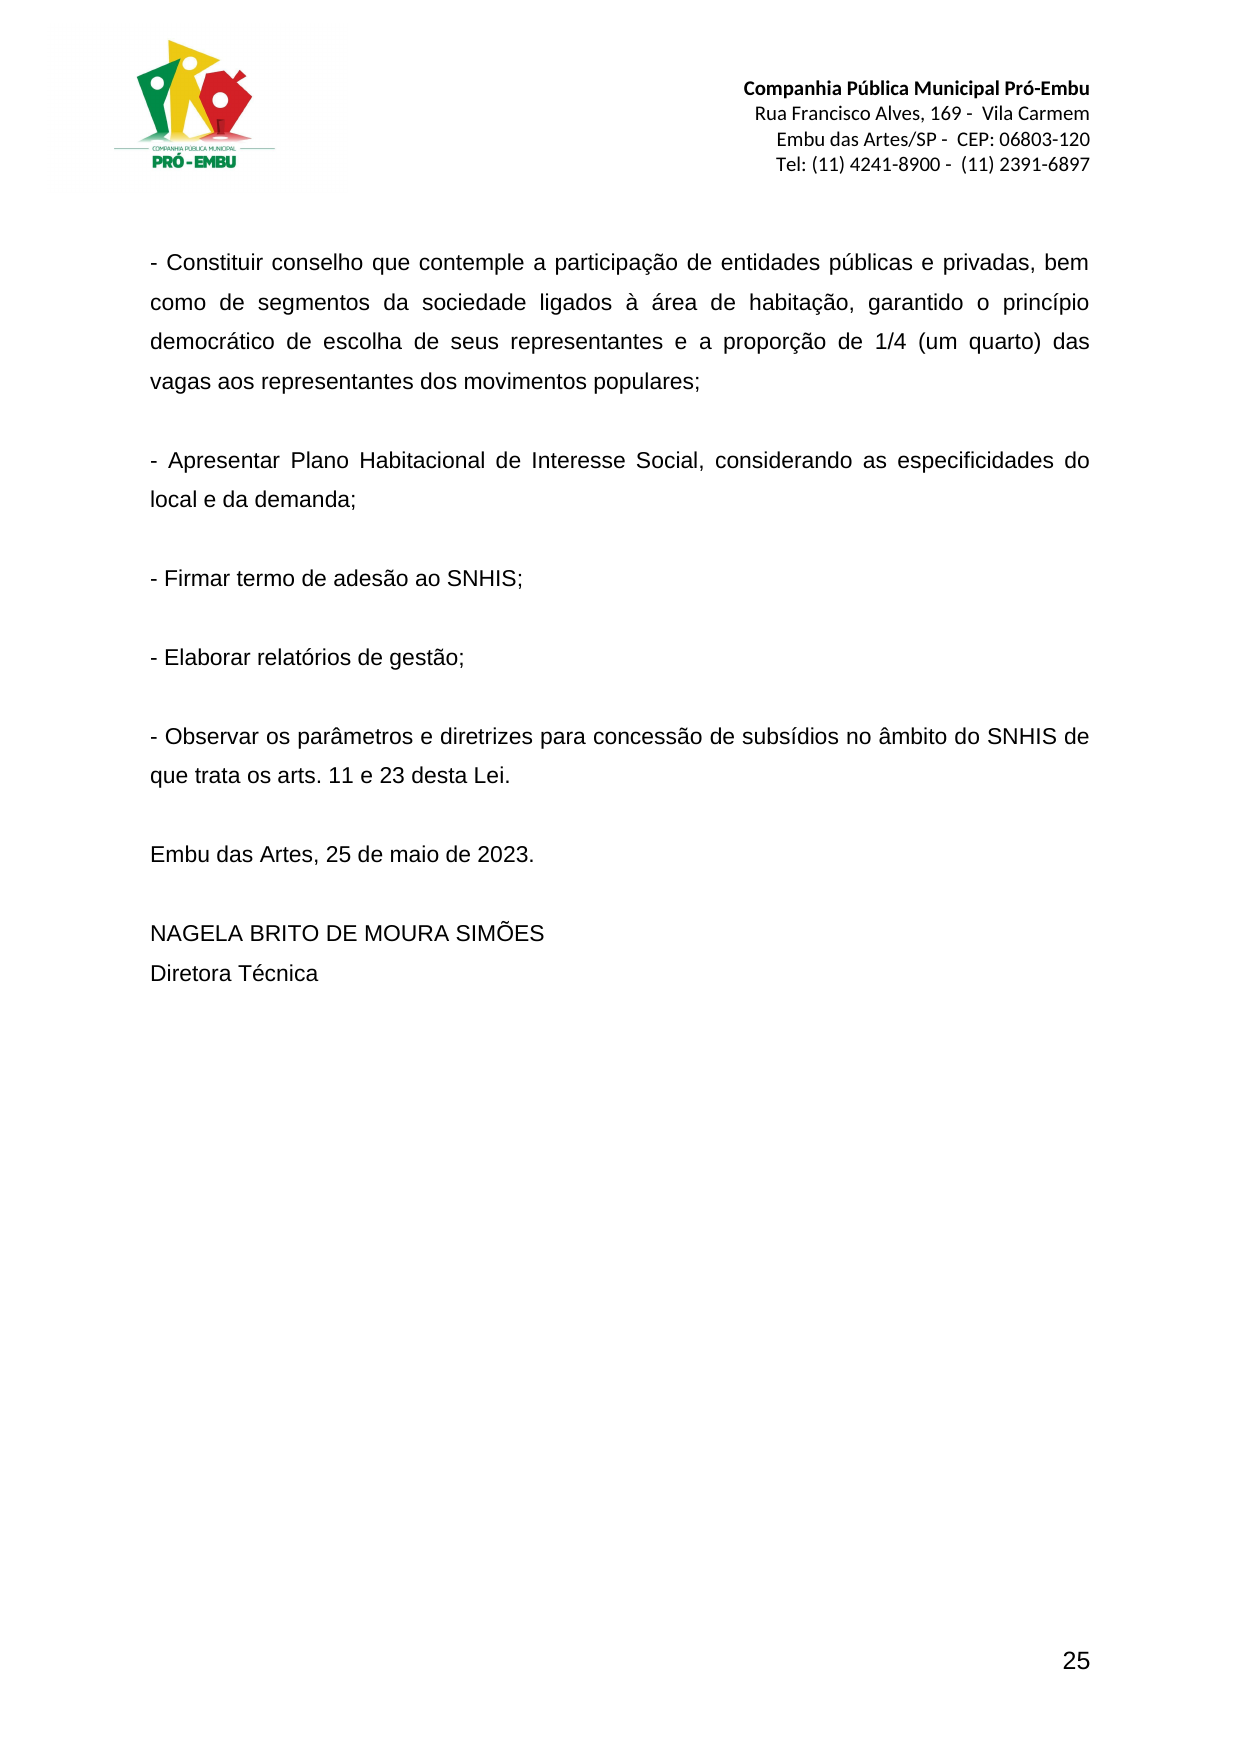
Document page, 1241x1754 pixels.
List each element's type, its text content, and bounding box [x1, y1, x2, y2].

text - Firmar termo de adesão ao SNHIS; [150, 565, 1090, 591]
text Embu das Artes, 25 de maio de 2023. [150, 841, 1090, 868]
text - Constituir conselho que contemple a participação de entidades públicas e privadas, bem como de segmentos da sociedade ligados à área de habitação, garantido o princípio democrático de escolha de seus representantes e a proporção de 1/4 (um quarto) das vagas aos representantes dos movimentos populares; [150, 249, 1090, 394]
text - Apresentar Plano Habitacional de Interesse Social, considerando as especificidades do local e da demanda; [150, 447, 1090, 512]
text Diretora Técnica [150, 960, 1090, 986]
text - Elaborar relatórios de gestão; [150, 644, 1090, 670]
text NAGELA BRITO DE MOURA SIMÕES [150, 920, 1090, 947]
picture [46, 23, 348, 193]
text - Observar os parâmetros e diretrizes para concessão de subsídios no âmbito do SNHIS de que trata os arts. 11 e 23 desta Lei​. [150, 723, 1090, 789]
